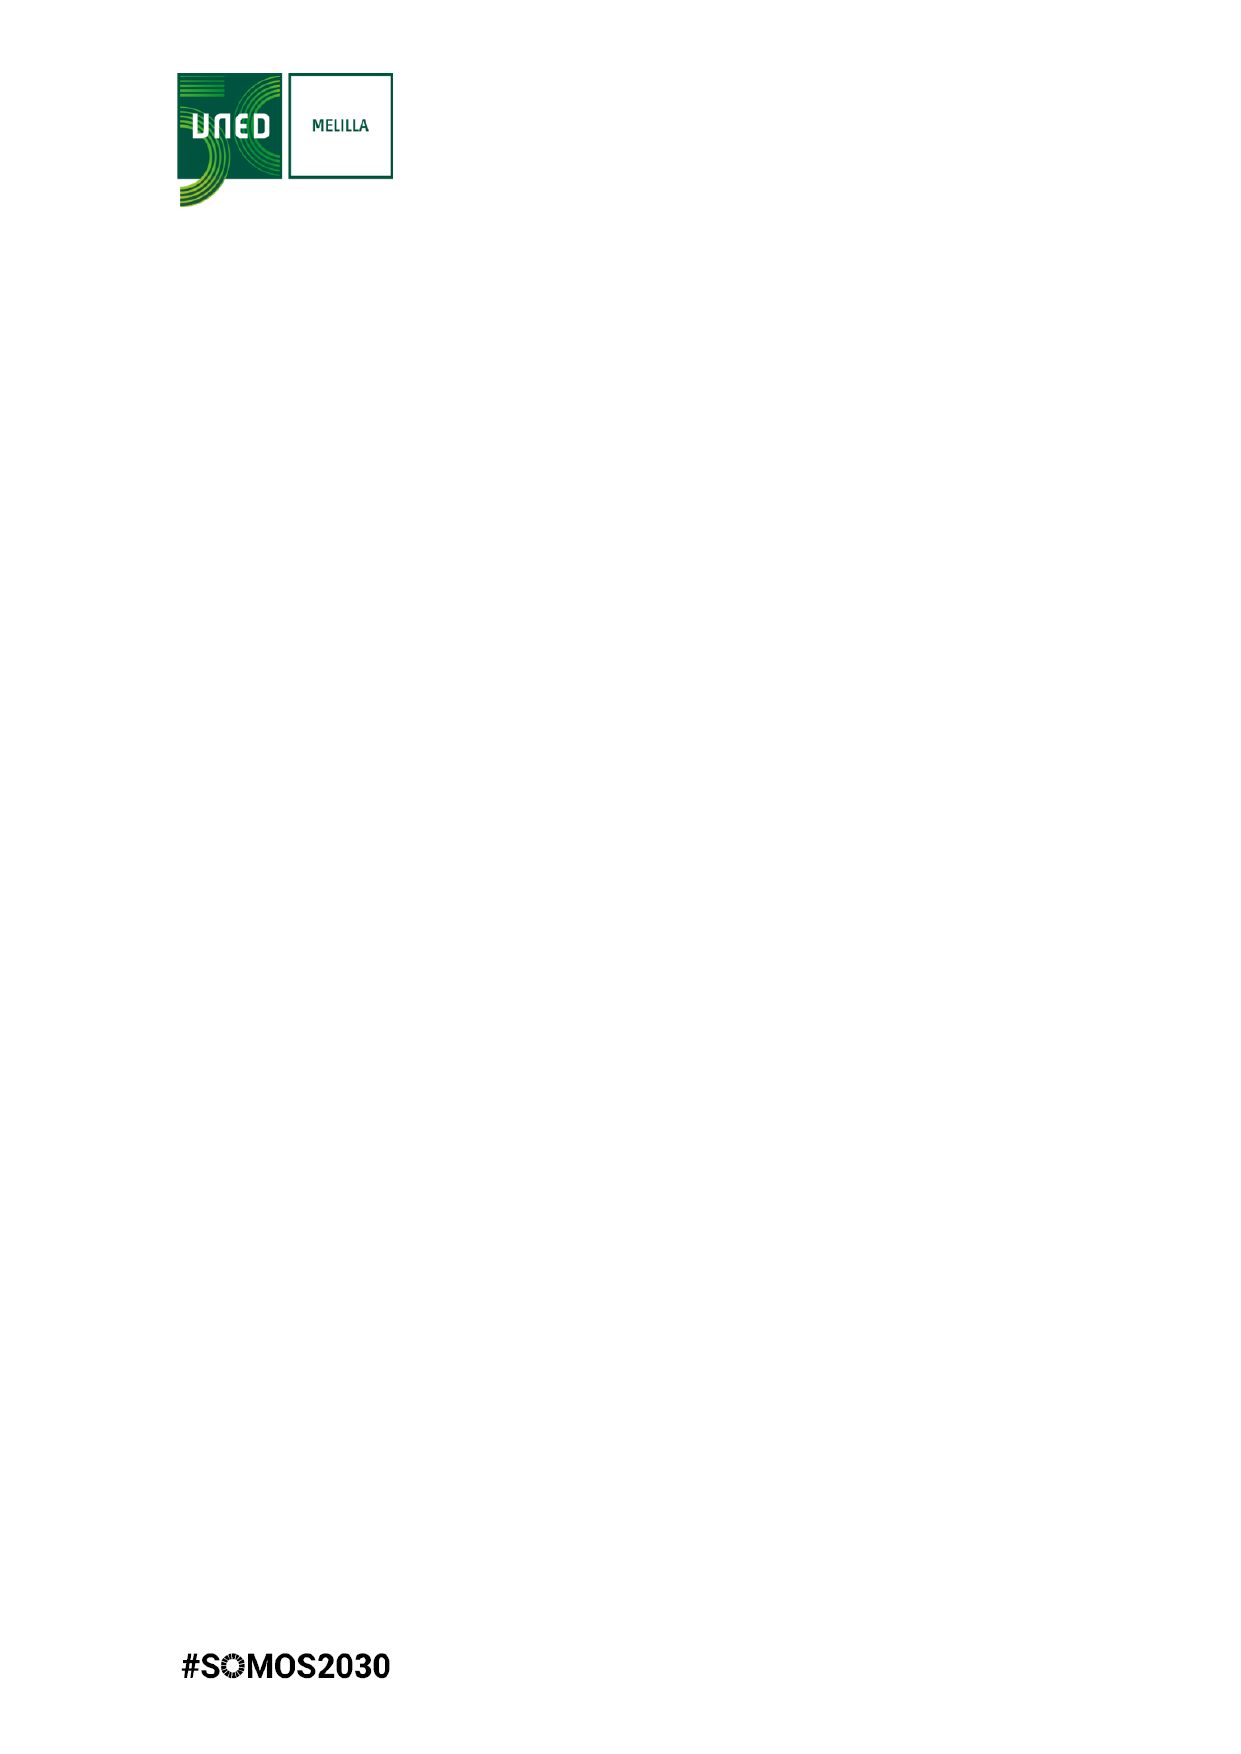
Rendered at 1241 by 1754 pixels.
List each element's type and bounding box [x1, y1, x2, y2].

picture [177, 73, 393, 207]
